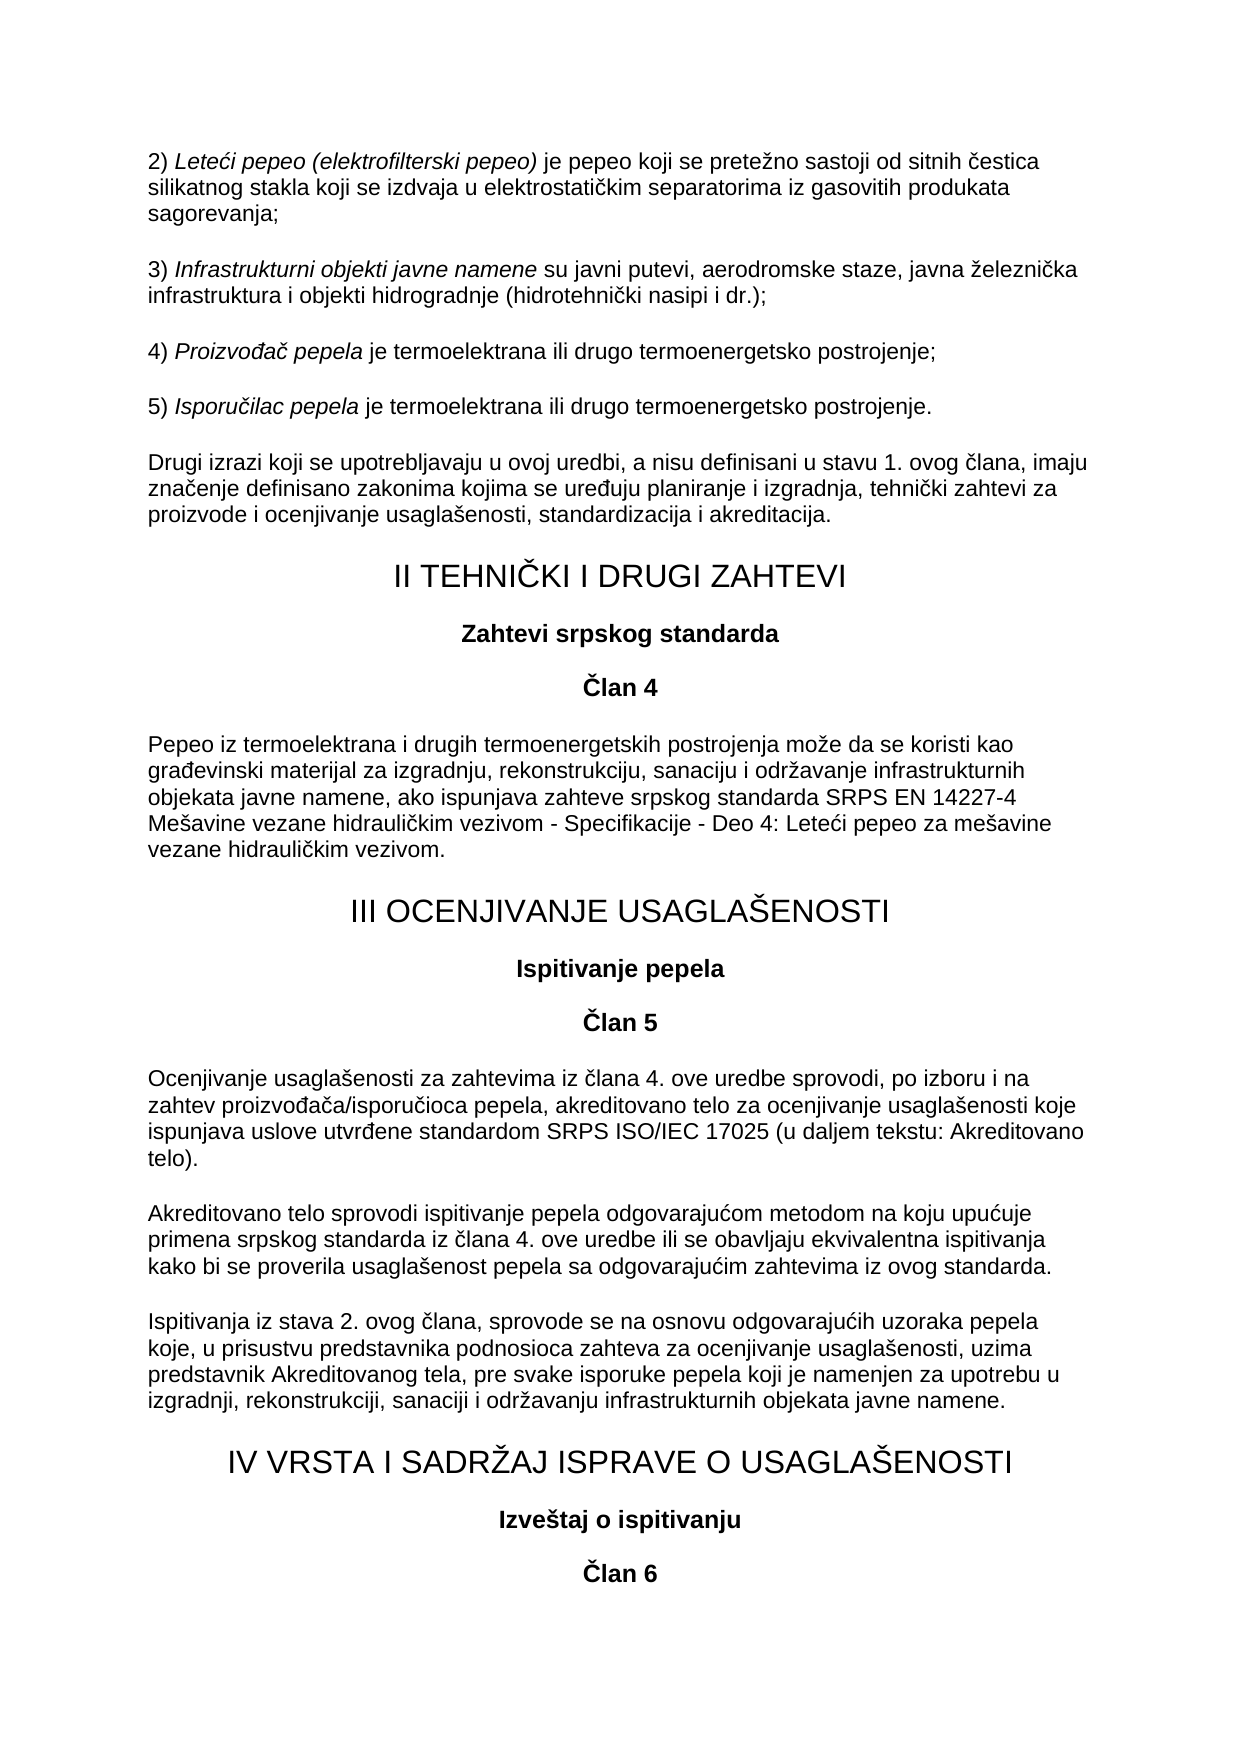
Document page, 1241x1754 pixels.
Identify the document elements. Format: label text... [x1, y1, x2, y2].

text Akreditovano telo sprovodi ispitivanje pepela odgovarajućom metodom na koju upućuje primena srpskog standarda iz člana 4. ove uredbe ili se obavljaju ekvivalentna ispitivanja kako bi se proverila usaglašenost pepela sa odgovarajućim zahtevima iz ovog standarda. [148, 1200, 1093, 1279]
text Član 4 [148, 673, 1093, 702]
text III OCENJIVANJE USAGLAŠENOSTI [148, 892, 1093, 929]
text II TEHNIČKI I DRUGI ZAHTEVI [148, 557, 1093, 594]
text Član 6 [148, 1559, 1093, 1587]
text Ispitivanja iz stava 2. ovog člana, sprovode se na osnovu odgovarajućih uzoraka pepela koje, u prisustvu predstavnika podnosioca zahteva za ocenjivanje usaglašenosti, uzima predstavnik Akreditovanog tela, pre svake isporuke pepela koji je namenjen za upotrebu u izgradnji, rekonstrukciji, sanaciji i održavanju infrastrukturnih objekata javne namene. [148, 1308, 1093, 1414]
text Drugi izrazi koji se upotrebljavaju u ovoj uredbi, a nisu definisani u stavu 1. ovog člana, imaju značenje definisano zakonima kojima se uređuju planiranje i izgradnja, tehnički zahtevi za proizvode i ocenjivanje usaglašenosti, standardizacija i akreditacija. [148, 449, 1093, 528]
text Izveštaj o ispitivanju [148, 1505, 1093, 1534]
text 2) Leteći pepeo (elektrofilterski pepeo) je pepeo koji se pretežno sastoji od sitnih čestica silikatnog stakla koji se izdvaja u elektrostatičkim separatorima iz gasovitih produkata sagorevanja; [148, 148, 1093, 227]
text 5) Isporučilac pepela je termoelektrana ili drugo termoenergetsko postrojenje. [148, 393, 1093, 419]
text Zahtevi srpskog standarda [148, 619, 1093, 648]
text Ocenjivanje usaglašenosti za zahtevima iz člana 4. ove uredbe sprovodi, po izboru i na zahtev proizvođača/isporučioca pepela, akreditovano telo za ocenjivanje usaglašenosti koje ispunjava uslove utvrđene standardom SRPS ISO/IEC 17025 (u daljem tekstu: Akreditovano telo). [148, 1065, 1093, 1171]
text 3) Infrastrukturni objekti javne namene su javni putevi, aerodromske staze, javna železnička infrastruktura i objekti hidrogradnje (hidrotehnički nasipi i dr.); [148, 256, 1093, 308]
text IV VRSTA I SADRŽAJ ISPRAVE O USAGLAŠENOSTI [148, 1443, 1093, 1480]
text Pepeo iz termoelektrana i drugih termoenergetskih postrojenja može da se koristi kao građevinski materijal za izgradnju, rekonstrukciju, sanaciju i održavanje infrastrukturnih objekata javne namene, ako ispunjava zahteve srpskog standarda SRPS EN 14227-4 Mešavine vezane hidrauličkim vezivom - Specifikacije - Deo 4: Leteći pepeo za mešavine vezane hidrauličkim vezivom. [148, 731, 1093, 862]
text Ispitivanje pepela [148, 954, 1093, 982]
text Član 5 [148, 1007, 1093, 1036]
text 4) Proizvođač pepela je termoelektrana ili drugo termoenergetsko postrojenje; [148, 338, 1093, 364]
